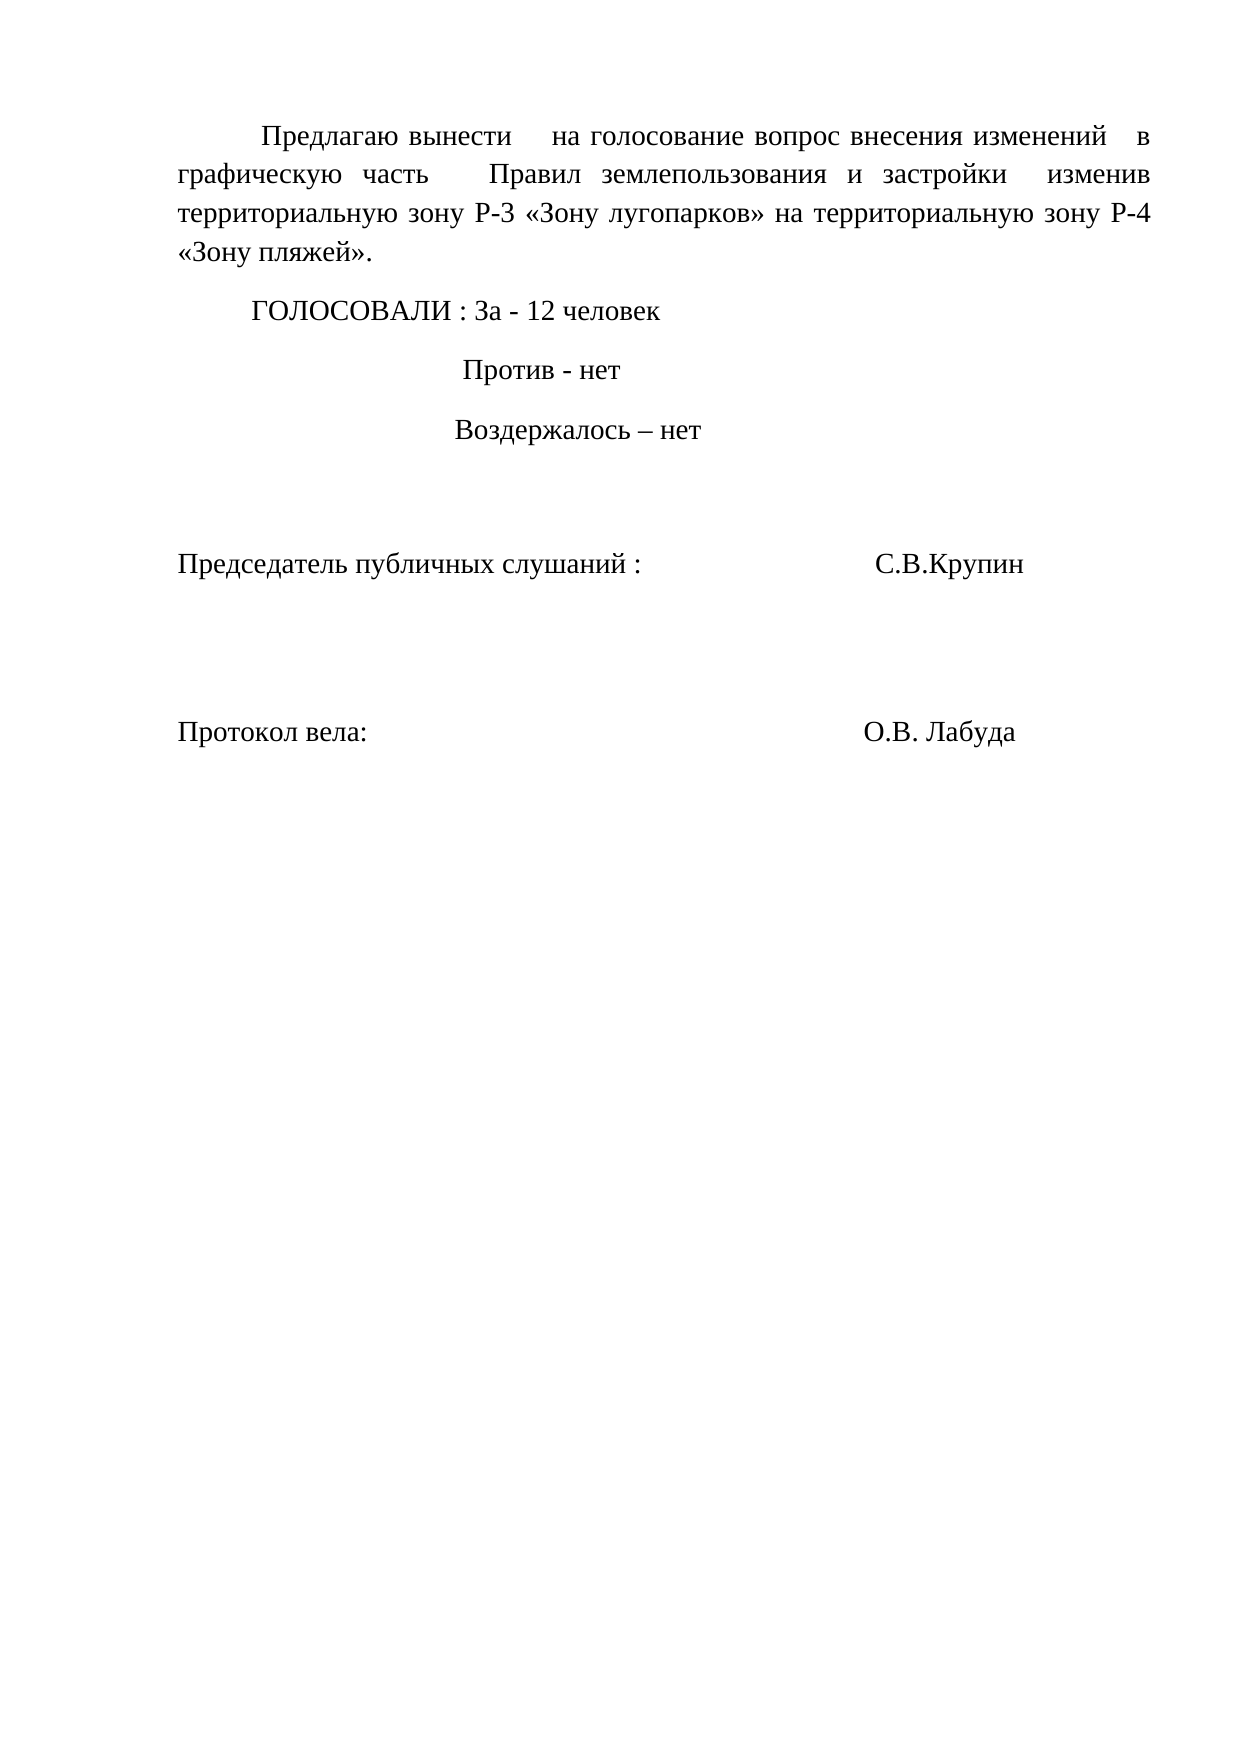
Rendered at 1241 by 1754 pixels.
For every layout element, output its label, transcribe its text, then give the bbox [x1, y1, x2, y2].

text ГОЛОСОВАЛИ : За - 12 человек [177, 293, 1152, 327]
text Воздержалось – нет [177, 412, 1152, 445]
text Против - нет [177, 352, 1152, 386]
text Протокол вела: О.В. Лабуда [177, 714, 1152, 747]
text Предлагаю вынести на голосование вопрос внесения изменений в графическую часть Правил землепользования и застройки изменив территориальную зону Р-3 «Зону лугопарков» на территориальную зону Р-4 «Зону пляжей». [177, 118, 1152, 267]
text Председатель публичных слушаний : С.В.Крупин [177, 546, 1152, 579]
